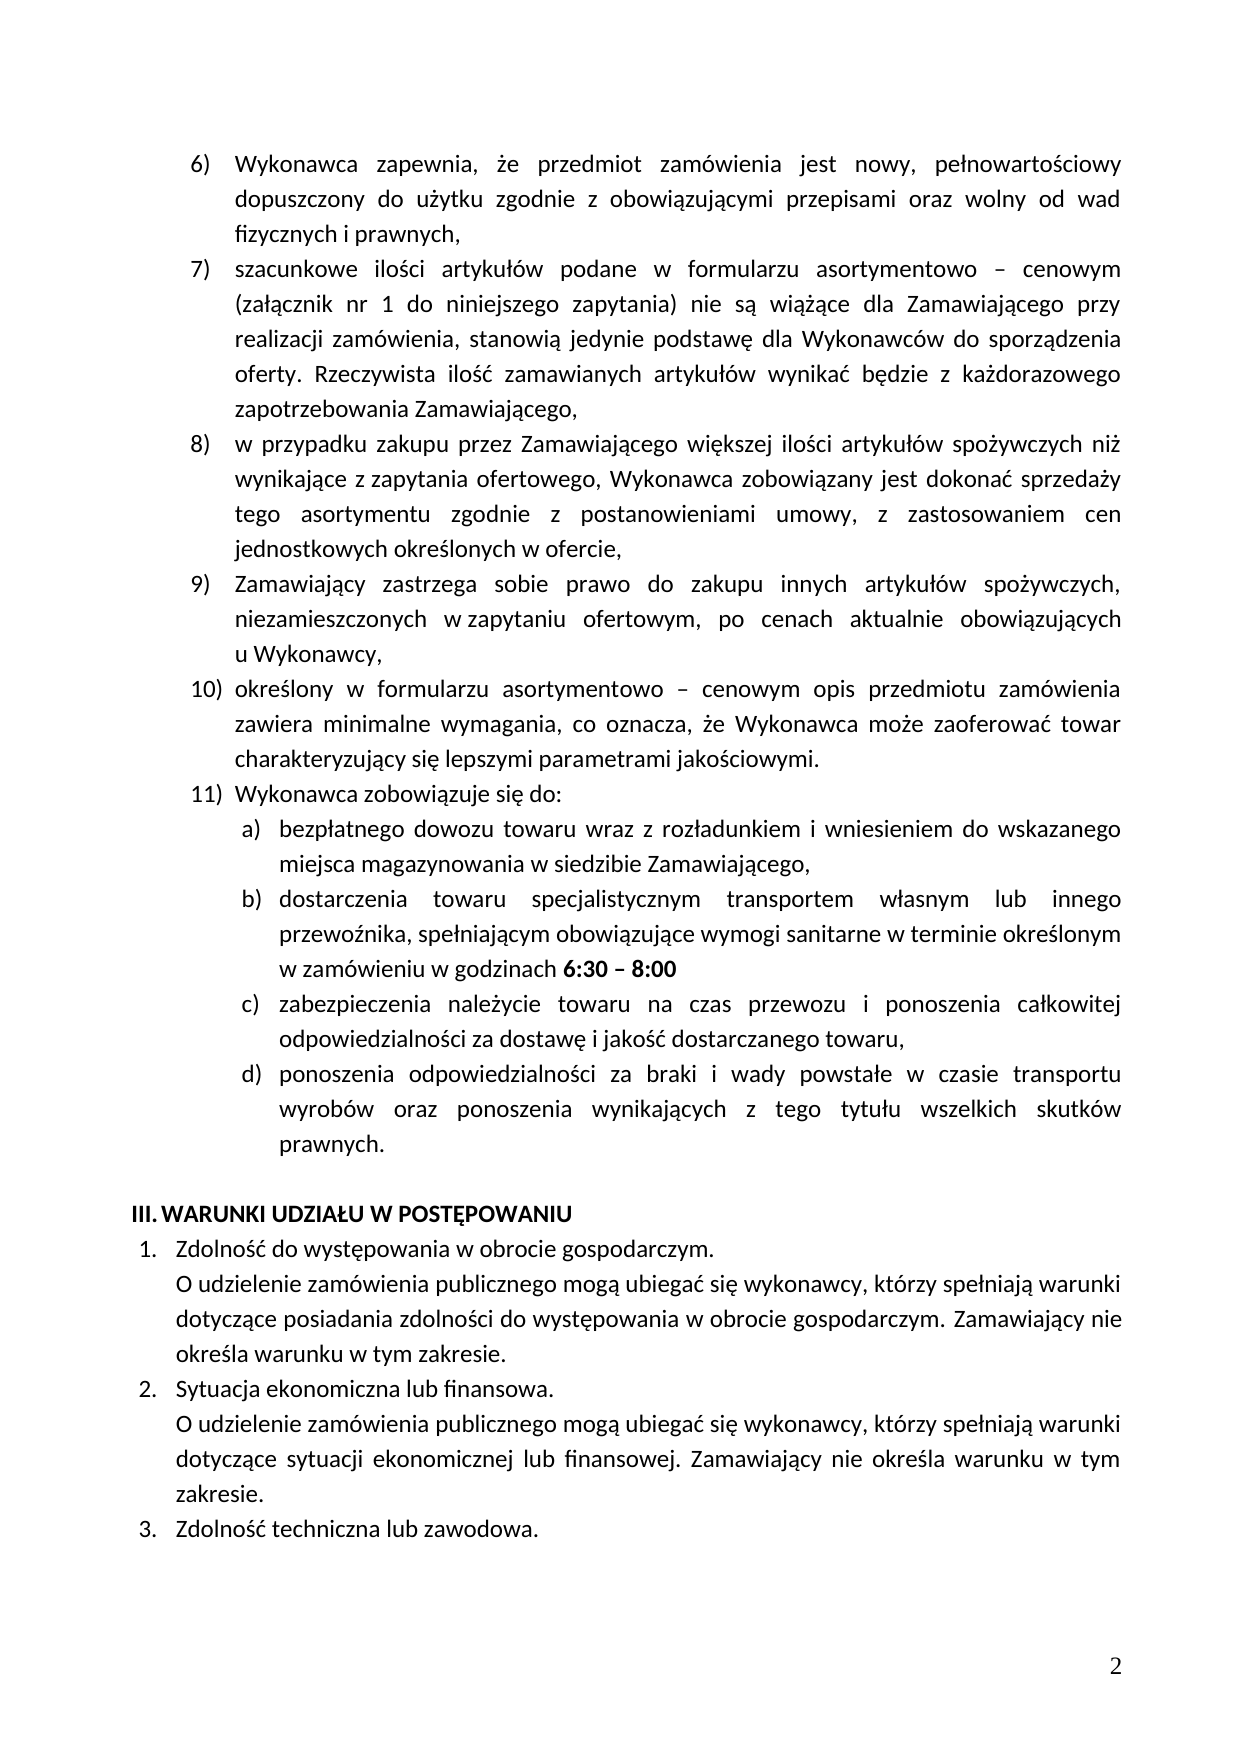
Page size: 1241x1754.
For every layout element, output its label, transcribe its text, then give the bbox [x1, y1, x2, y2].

list w przypadku zakupu przez Zamawiającego większej ilości artykułów spożywczych niż wynikające z zapytania ofertowego, Wykonawca zobowiązany jest dokonać sprzedaży tego asortymentu zgodnie z postanowieniami umowy, z zastosowaniem cen jednostkowych określonych w ofercie, [190, 428, 1122, 563]
list Zdolność techniczna lub zawodowa. [138, 1513, 1122, 1543]
list określony w formularzu asortymentowo – cenowym opis przedmiotu zamówienia zawiera minimalne wymagania, co oznacza, że Wykonawca może zaoferować towar charakteryzujący się lepszymi parametrami jakościowymi. [190, 673, 1122, 773]
list dostarczenia towaru specjalistycznym transportem własnym lub innego przewoźnika, spełniającym obowiązujące wymogi sanitarne w terminie określonym w zamówieniu w godzinach 6:30 – 8:00 [241, 883, 1122, 983]
list szacunkowe ilości artykułów podane w formularzu asortymentowo – cenowym (załącznik nr 1 do niniejszego zapytania) nie są wiążące dla Zamawiającego przy realizacji zamówienia, stanowią jedynie podstawę dla Wykonawców do sporządzenia oferty. Rzeczywista ilość zamawianych artykułów wynikać będzie z każdorazowego zapotrzebowania Zamawiającego, [190, 253, 1122, 423]
list Zamawiający zastrzega sobie prawo do zakupu innych artykułów spożywczych, niezamieszczonych w zapytaniu ofertowym, po cenach aktualnie obowiązujących u Wykonawcy, [190, 568, 1122, 668]
list Sytuacja ekonomiczna lub finansowa. [138, 1373, 1122, 1403]
list bezpłatnego dowozu towaru wraz z rozładunkiem i wniesieniem do wskazanego miejsca magazynowania w siedzibie Zamawiającego, [241, 813, 1122, 878]
list WARUNKI UDZIAŁU W POSTĘPOWANIU [131, 1198, 1122, 1228]
list Wykonawca zobowiązuje się do: [190, 778, 1122, 808]
list zabezpieczenia należycie towaru na czas przewozu i ponoszenia całkowitej odpowiedzialności za dostawę i jakość dostarczanego towaru, [241, 988, 1122, 1053]
list Wykonawca zapewnia, że przedmiot zamówienia jest nowy, pełnowartościowy dopuszczony do użytku zgodnie z obowiązującymi przepisami oraz wolny od wad fizycznych i prawnych, [190, 148, 1122, 248]
list ponoszenia odpowiedzialności za braki i wady powstałe w czasie transportu wyrobów oraz ponoszenia wynikających z tego tytułu wszelkich skutków prawnych. [241, 1058, 1122, 1158]
list Zdolność do występowania w obrocie gospodarczym. [138, 1233, 1122, 1263]
text O udzielenie zamówienia publicznego mogą ubiegać się wykonawcy, którzy spełniają warunki dotyczące sytuacji ekonomicznej lub finansowej. Zamawiający nie określa warunku w tym zakresie. [176, 1408, 1122, 1508]
text O udzielenie zamówienia publicznego mogą ubiegać się wykonawcy, którzy spełniają warunki dotyczące posiadania zdolności do występowania w obrocie gospodarczym. Zamawiający nie określa warunku w tym zakresie. [176, 1268, 1122, 1368]
